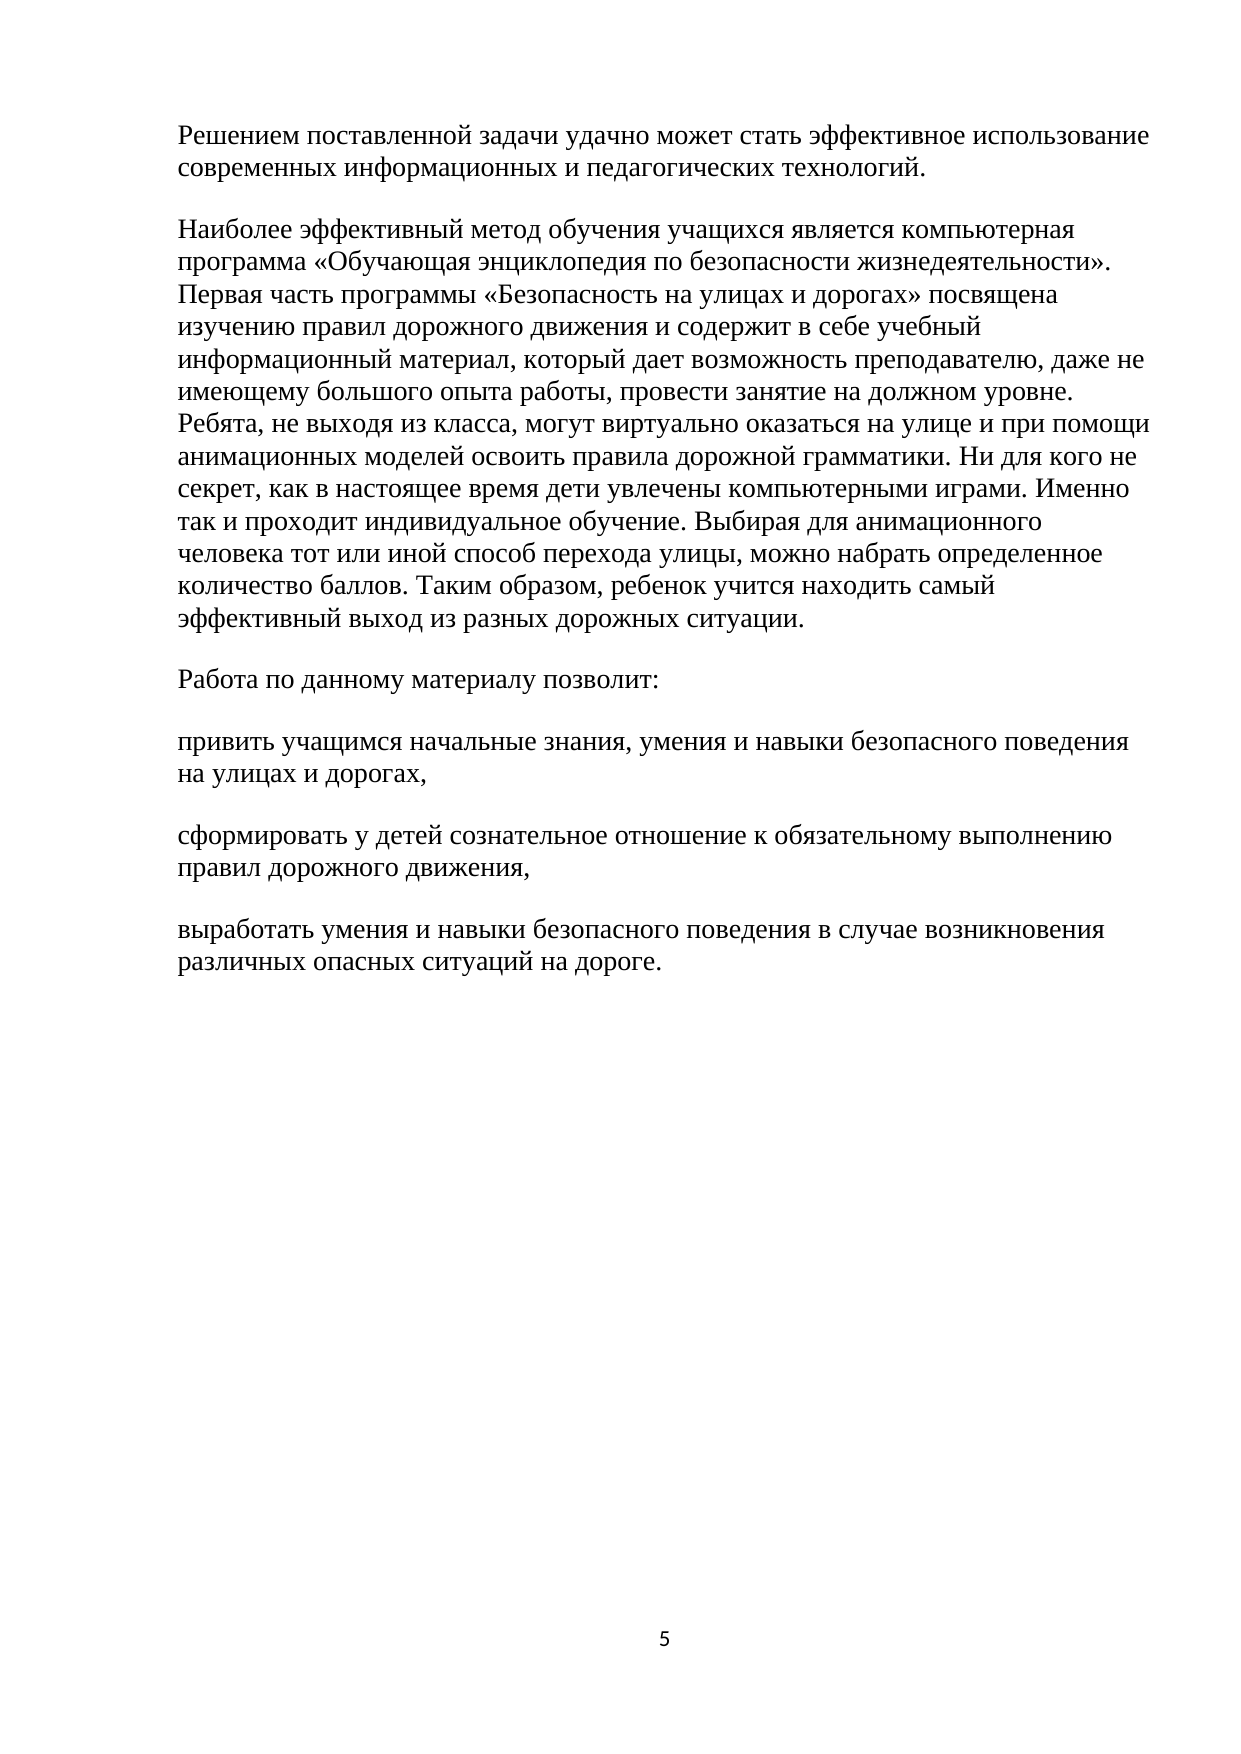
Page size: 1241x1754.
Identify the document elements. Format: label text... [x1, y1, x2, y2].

text привить учащимся начальные знания, умения и навыки безопасного поведения на улицах и дорогах, [177, 724, 1152, 789]
text Решением поставленной задачи удачно может стать эффективное использование современных информационных и педагогических технологий. [177, 118, 1152, 183]
text выработать умения и навыки безопасного поведения в случае возникновения различных опасных ситуаций на дороге. [177, 912, 1152, 977]
text Наиболее эффективный метод обучения учащихся является компьютерная программа «Обучающая энциклопедия по безопасности жизнедеятельности». Первая часть программы «Безопасность на улицах и дорогах» посвящена изучению правил дорожного движения и содержит в себе учебный информационный материал, который дает возможность преподавателю, даже не имеющему большого опыта работы, провести занятие на должном уровне. Ребята, не выходя из класса, могут виртуально оказаться на улице и при помощи анимационных моделей освоить правила дорожной грамматики. Ни для кого не секрет, как в настоящее время дети увлечены компьютерными играми. Именно так и проходит индивидуальное обучение. Выбирая для анимационного человека тот или иной способ перехода улицы, можно набрать определенное количество баллов. Таким образом, ребенок учится находить самый эффективный выход из разных дорожных ситуации. [177, 212, 1152, 633]
text Работа по данному материалу позволит: [177, 662, 1152, 695]
text сформировать у детей сознательное отношение к обязательному выполнению правил дорожного движения, [177, 818, 1152, 883]
